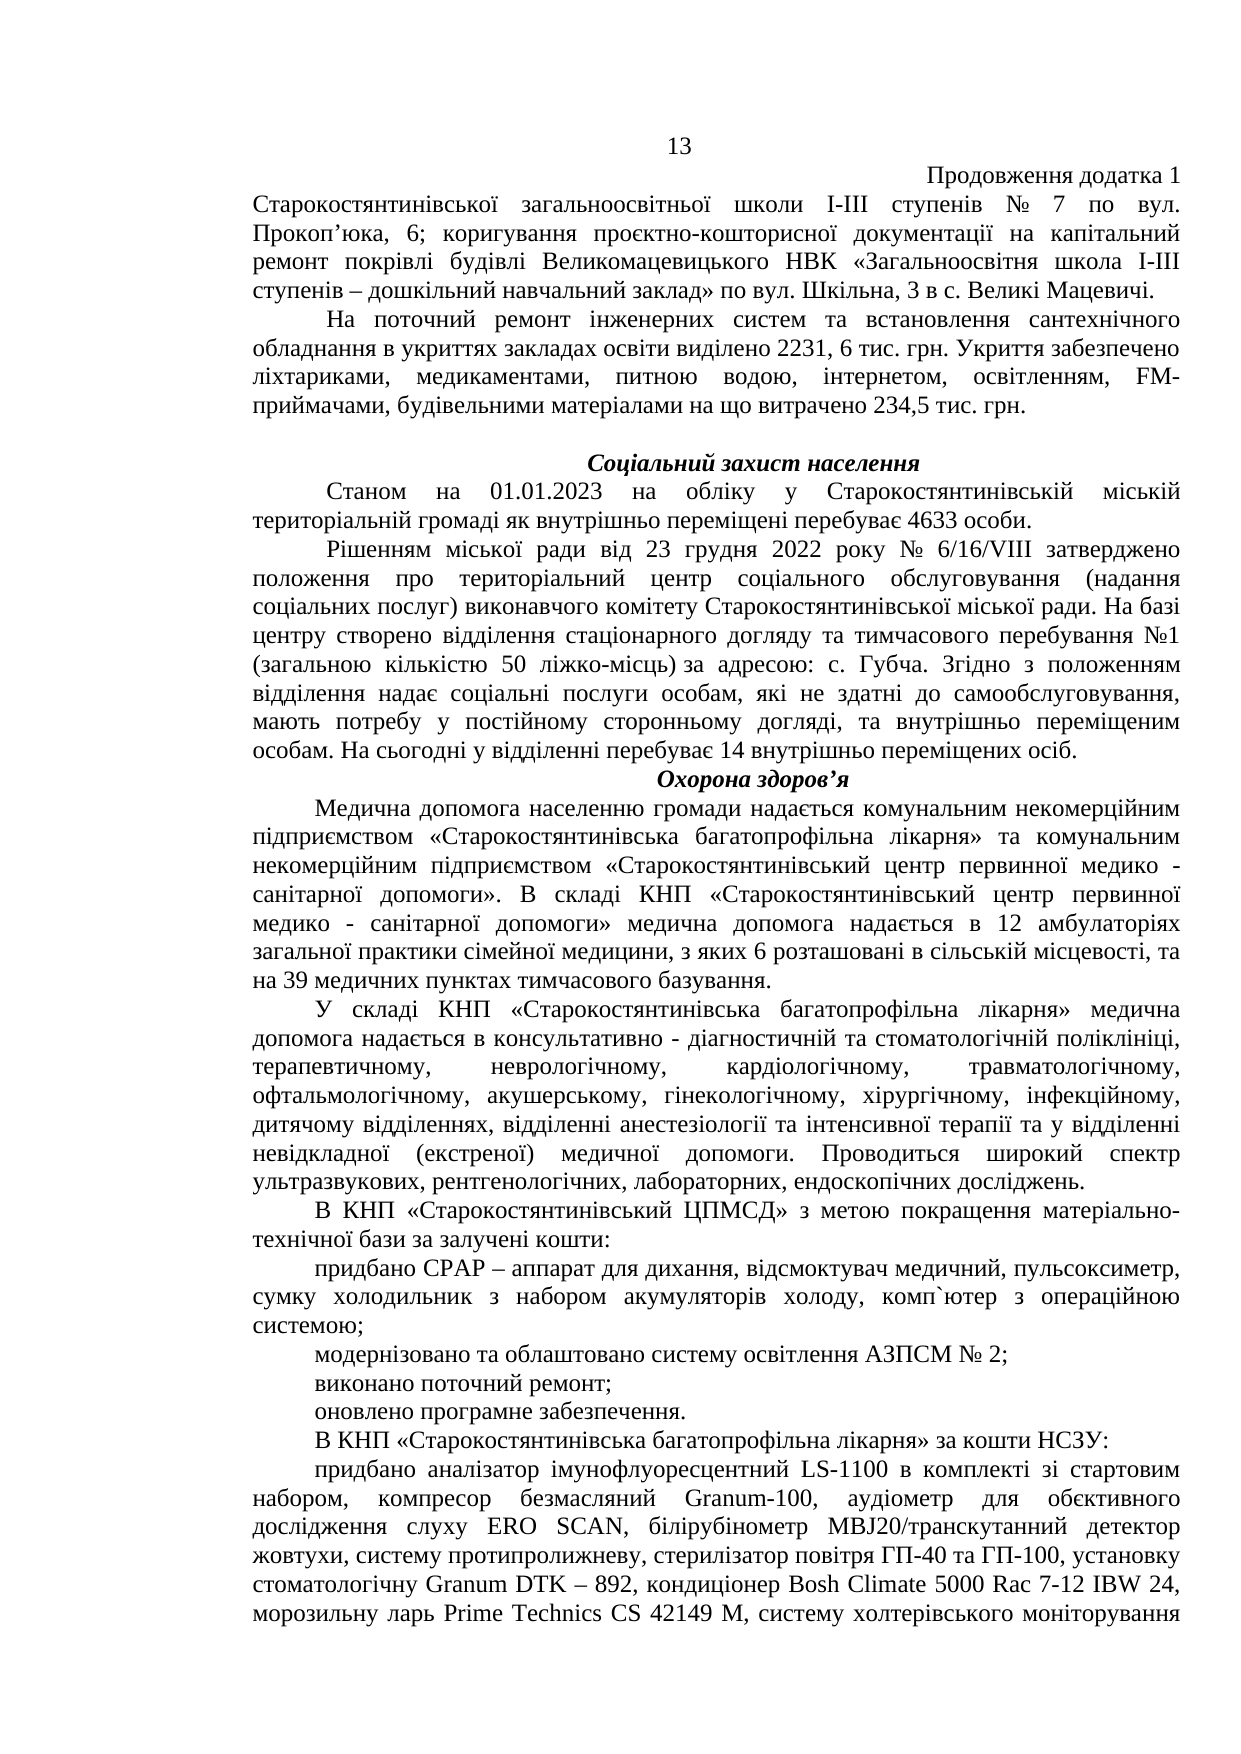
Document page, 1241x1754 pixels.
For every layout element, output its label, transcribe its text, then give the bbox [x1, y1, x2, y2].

text оновлено програмне забезпечення. [252, 1396, 1181, 1425]
text Соціальний захист населення [252, 448, 1181, 476]
text виконано поточний ремонт; [252, 1368, 1181, 1396]
text модернізовано та облаштовано систему освітлення АЗПСМ № 2; [252, 1339, 1181, 1368]
text придбано СРАР – аппарат для дихання, відсмоктувач медичний, пульсоксиметр, сумку холодильник з набором акумуляторів холоду, комп`ютер з операційною системою; [252, 1253, 1181, 1339]
text В КНП «Старокостянтинівська багатопрофільна лікарня» за кошти НСЗУ: [252, 1425, 1181, 1454]
text Охорона здоров’я [252, 764, 1181, 793]
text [252, 1454, 1181, 1626]
text У складі КНП «Старокостянтинівська багатопрофільна лікарня» медична допомога надається в консультативно - діагностичній та стоматологічній поліклініці, терапевтичному, неврологічному, кардіологічному, травматологічному, офтальмологічному, акушерському, гінекологічному, хірургічному, інфекційному, дитячому відділеннях, відділенні анестезіології та інтенсивної терапії та у відділенні невідкладної (екстреної) медичної допомоги. Проводиться широкий спектр ультразвукових, рентгенологічних, лабораторних, ендоскопічних досліджень. [252, 994, 1181, 1195]
text Рішенням міської ради від 23 грудня 2022 року № 6/16/VІІІ затверджено положення про територіальний центр соціального обслуговування (надання соціальних послуг) виконавчого комітету Старокостянтинівської міської ради. На базі центру створено відділення стаціонарного догляду та тимчасового перебування №1 (загальною кількістю 50 ліжко-місць) за адресою: с. Губча. Згідно з положенням відділення надає соціальні послуги особам, які не здатні до самообслуговування, мають потребу у постійному сторонньому догляді, та внутрішньо переміщеним особам. На сьогодні у відділенні перебуває 14 внутрішньо переміщених осіб. [252, 534, 1181, 764]
text На поточний ремонт інженерних систем та встановлення сантехнічного обладнання в укриттях закладах освіти виділено 2231, 6 тис. грн. Укриття забезпечено ліхтариками, медикаментами, питною водою, інтернетом, освітленням, FM-приймачами, будівельними матеріалами на що витрачено 234,5 тис. грн. [252, 304, 1181, 419]
text В КНП «Старокостянтинівський ЦПМСД» з метою покращення матеріально-технічної бази за залучені кошти: [252, 1195, 1181, 1253]
text Станом на 01.01.2023 на обліку у Старокостянтинівській міській територіальній громаді як внутрішньо переміщені перебуває 4633 особи. [252, 476, 1181, 534]
text Медична допомога населенню громади надається комунальним некомерційним підприємством «Старокостянтинівська багатопрофільна лікарня» та комунальним некомерційним підприємством «Старокостянтинівський центр первинної медико - санітарної допомоги». В складі КНП «Старокостянтинівський центр первинної медико - санітарної допомоги» медична допомога надається в 12 амбулаторіях загальної практики сімейної медицини, з яких 6 розташовані в сільській місцевості, та на 39 медичних пунктах тимчасового базування. [252, 793, 1181, 994]
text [252, 189, 1181, 304]
